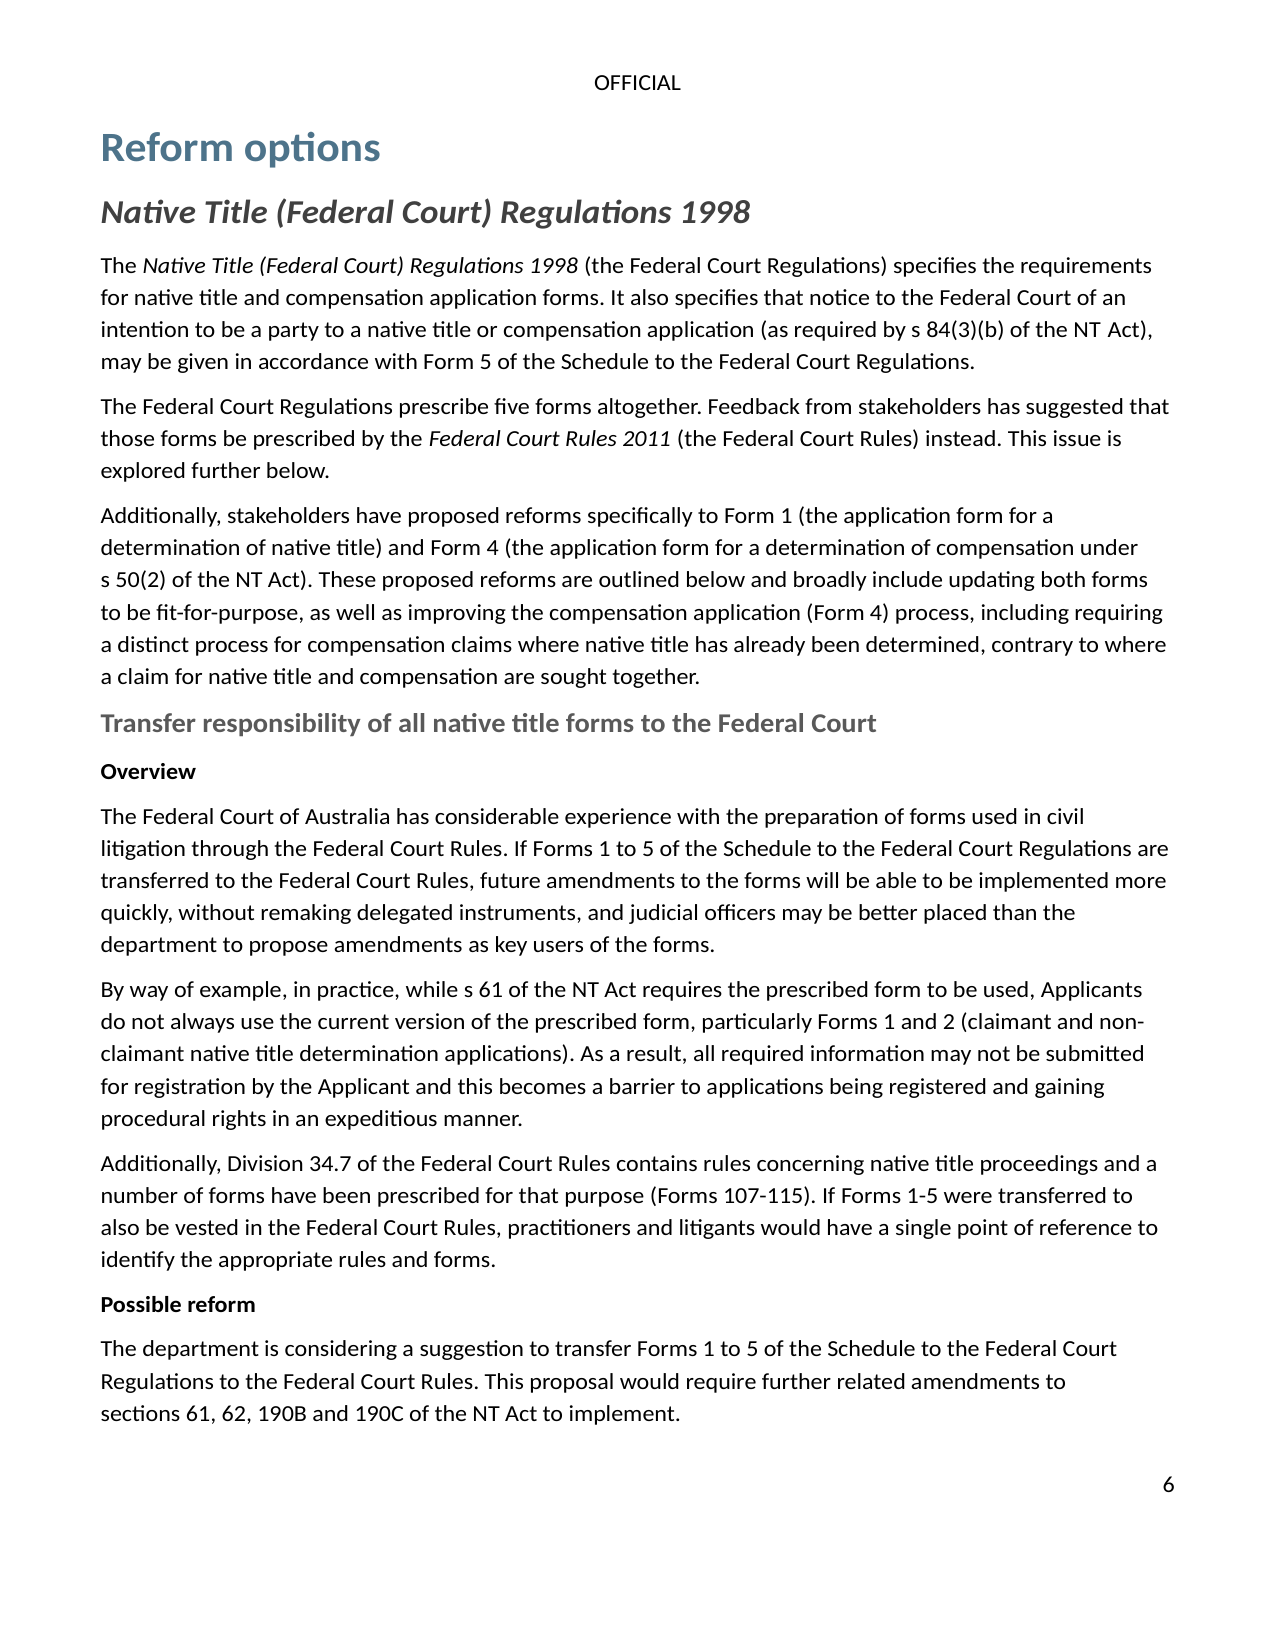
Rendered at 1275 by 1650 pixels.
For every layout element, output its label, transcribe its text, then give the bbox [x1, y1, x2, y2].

text Possible reform [100, 1290, 1174, 1318]
text By way of example, in practice, while s 61 of the NT Act requires the prescribed form to be used, Applicants do not always use the current version of the prescribed form, particularly Forms 1 and 2 (claimant and non-claimant native title determination applications). As a result, all required information may not be submitted for registration by the Applicant and this becomes a barrier to applications being registered and gaining procedural rights in an expeditious manner. [100, 975, 1174, 1132]
subtitle Native Title (Federal Court) Regulations 1998 [100, 191, 1174, 232]
text The department is considering a suggestion to transfer Forms 1 to 5 of the Schedule to the Federal Court Regulations to the Federal Court Rules. This proposal would require further related amendments to sections 61, 62, 190B and 190C of the NT Act to implement. [100, 1334, 1174, 1427]
text The Federal Court Regulations prescribe five forms altogether. Feedback from stakeholders has suggested that those forms be prescribed by the Federal Court Rules 2011 (the Federal Court Rules) instead. This issue is explored further below. [100, 392, 1174, 484]
text Additionally, stakeholders have proposed reforms specifically to Form 1 (the application form for a determination of native title) and Form 4 (the application form for a determination of compensation under s 50(2) of the NT Act). These proposed reforms are outlined below and broadly include updating both forms to be fit-for-purpose, as well as improving the compensation application (Form 4) process, including requiring a distinct process for compensation claims where native title has already been determined, contrary to where a claim for native title and compensation are sought together. [100, 501, 1174, 690]
subtitle Transfer responsibility of all native title forms to the Federal Court [100, 707, 1174, 740]
subtitle The Federal Court of Australia has considerable experience with the preparation of forms used in civil litigation through the Federal Court Rules. If Forms 1 to 5 of the Schedule to the Federal Court Regulations are transferred to the Federal Court Rules, future amendments to the forms will be able to be implemented more quickly, without remaking delegated instruments, and judicial officers may be better placed than the department to propose amendments as key users of the forms. [100, 802, 1174, 958]
text Overview [100, 757, 1174, 785]
text Additionally, Division 34.7 of the Federal Court Rules contains rules concerning native title proceedings and a number of forms have been prescribed for that purpose (Forms 107-115). If Forms 1-5 were transferred to also be vested in the Federal Court Rules, practitioners and litigants would have a single point of reference to identify the appropriate rules and forms. [100, 1149, 1174, 1273]
text The Native Title (Federal Court) Regulations 1998 (the Federal Court Regulations) specifies the requirements for native title and compensation application forms. It also specifies that notice to the Federal Court of an intention to be a party to a native title or compensation application (as required by s 84(3)(b) of the NT Act), may be given in accordance with Form 5 of the Schedule to the Federal Court Regulations. [100, 251, 1174, 375]
subtitle Reform options [100, 121, 1174, 171]
